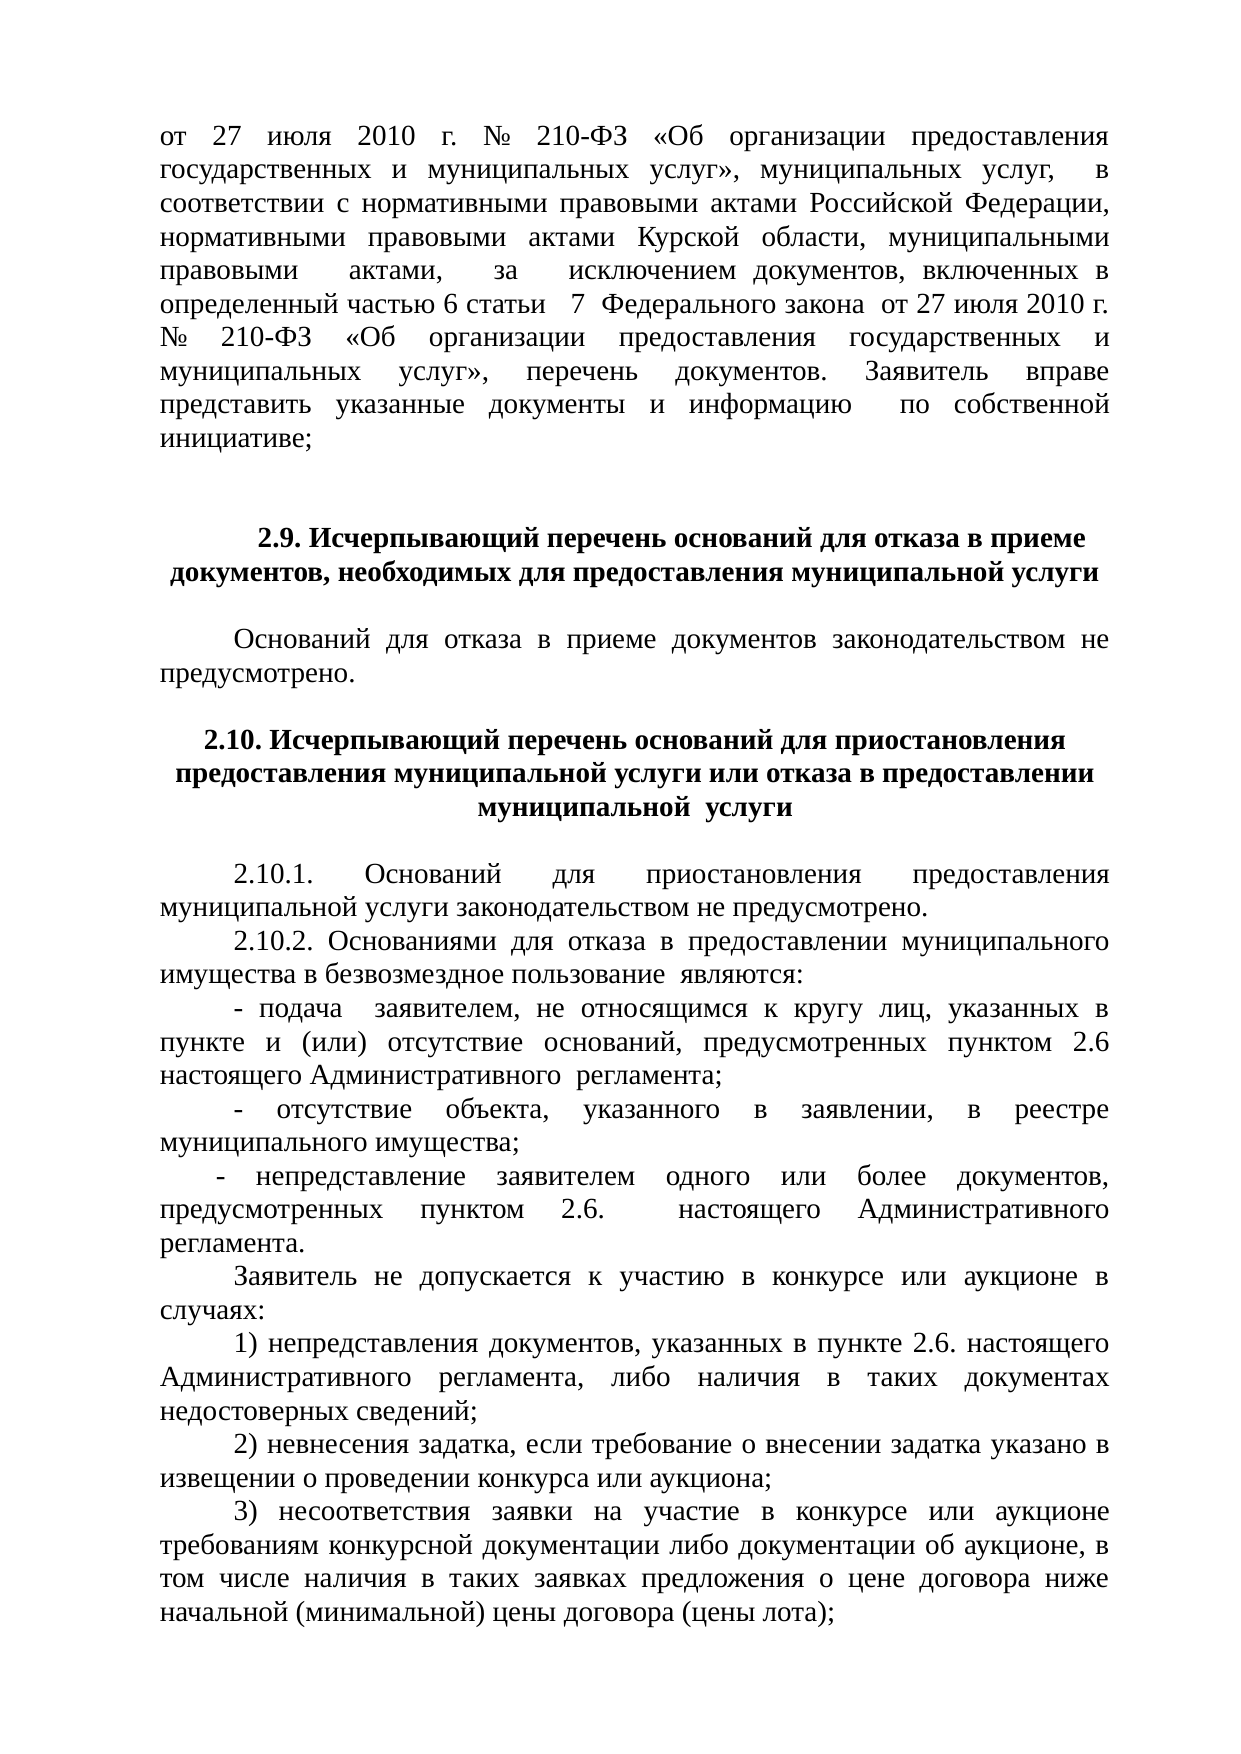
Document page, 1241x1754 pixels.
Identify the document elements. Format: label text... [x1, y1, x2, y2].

text - подача заявителем, не относящимся к кругу лиц, указанных в пункте и (или) отсутствие оснований, предусмотренных пунктом 2.6 настоящего Административного регламента; [159, 990, 1110, 1091]
text 2.10.1. Оснований для приостановления предоставления муниципальной услуги законодательством не предусмотрено. [159, 856, 1110, 923]
text 2.10. Исчерпывающий перечень оснований для приостановления предоставления муниципальной услуги или отказа в предоставлении муниципальной услуги [159, 722, 1110, 822]
text Заявитель не допускается к участию в конкурсе или аукционе в случаях: [159, 1258, 1110, 1326]
text 2.10.2. Основаниями для отказа в предоставлении муниципального имущества в безвозмездное пользование являются: [159, 923, 1110, 990]
text Оснований для отказа в приеме документов законодательством не предусмотрено. [159, 621, 1110, 688]
text 2) невнесения задатка, если требование о внесении задатка указано в извещении о проведении конкурса или аукциона; [159, 1426, 1110, 1493]
text - отсутствие объекта, указанного в заявлении, в реестре муниципального имущества; [159, 1091, 1110, 1158]
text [159, 118, 1110, 453]
text 2.9. Исчерпывающий перечень оснований для отказа в приеме документов, необходимых для предоставления муниципальной услуги [159, 521, 1110, 588]
text - непредставление заявителем одного или более документов, предусмотренных пунктом 2.6. настоящего Административного регламента. [159, 1158, 1110, 1258]
text 3) несоответствия заявки на участие в конкурсе или аукционе требованиям конкурсной документации либо документации об аукционе, в том числе наличия в таких заявках предложения о цене договора ниже начальной (минимальной) цены договора (цены лота); [159, 1493, 1110, 1627]
text 1) непредставления документов, указанных в пункте 2.6. настоящего Административного регламента, либо наличия в таких документах недостоверных сведений; [159, 1326, 1110, 1426]
